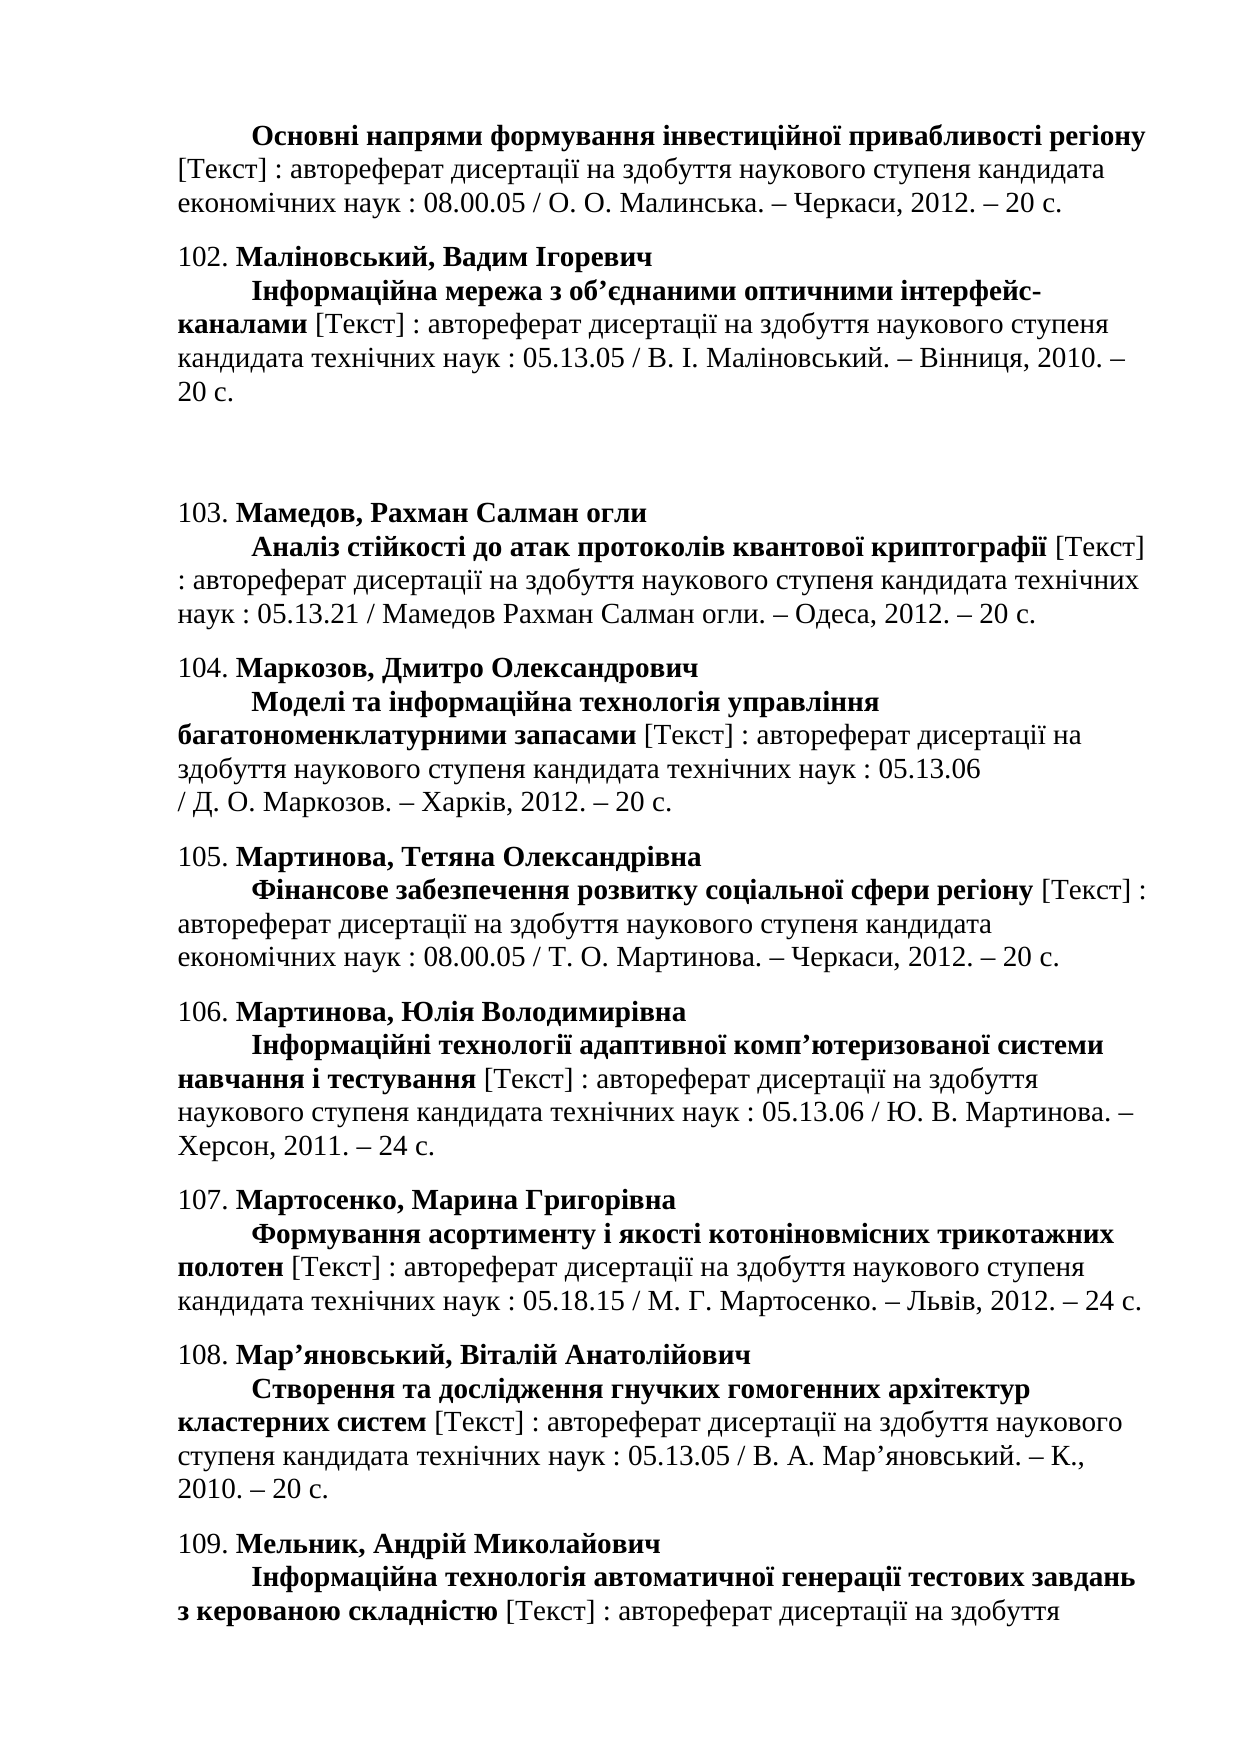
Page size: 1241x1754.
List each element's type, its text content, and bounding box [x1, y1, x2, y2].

text 102. Маліновський, Вадим Ігоревич [177, 239, 1152, 273]
text 109. Мельник, Андрій Миколайович [177, 1526, 1152, 1559]
text 106. Мартинова, Юлія Володимирівна [177, 994, 1152, 1027]
text Інформаційна мережа з об’єднаними оптичними інтерфейс-каналами [Текст] : автореферат дисертації на здобуття наукового ступеня кандидата технічних наук : 05.13.05 / В. І. Маліновський. – Вінниця, 2010. – 20 c. [177, 273, 1152, 407]
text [177, 1559, 1152, 1626]
text Аналіз стійкості до атак протоколів квантової криптографії [Текст] : автореферат дисертації на здобуття наукового ступеня кандидата технічних наук : 05.13.21 / Мамедов Рахман Салман огли. – Одеса, 2012. – 20 c. [177, 529, 1152, 629]
text 103. Мамедов, Рахман Салман огли [177, 495, 1152, 529]
text 104. Маркозов, Дмитро Олександрович [177, 650, 1152, 684]
text / Д. О. Маркозов. – Харків, 2012. – 20 c. [177, 784, 1152, 818]
text Створення та дослідження гнучких гомогенних архітектур кластерних систем [Текст] : автореферат дисертації на здобуття наукового ступеня кандидата технічних наук : 05.13.05 / В. А. Мар’яновський. – К., 2010. – 20 c. [177, 1371, 1152, 1505]
text Інформаційні технології адаптивної комп’ютеризованої системи навчання і тестування [Текст] : автореферат дисертації на здобуття наукового ступеня кандидата технічних наук : 05.13.06 / Ю. В. Мартинова. – Херсон, 2011. – 24 c. [177, 1027, 1152, 1161]
text Основні напрями формування інвестиційної привабливості регіону [Текст] : автореферат дисертації на здобуття наукового ступеня кандидата економічних наук : 08.00.05 / О. О. Малинська. – Черкаси, 2012. – 20 c. [177, 118, 1152, 219]
text Формування асортименту і якості котоніновмісних трикотажних полотен [Текст] : автореферат дисертації на здобуття наукового ступеня кандидата технічних наук : 05.18.15 / М. Г. Мартосенко. – Львів, 2012. – 24 c. [177, 1216, 1152, 1316]
text 108. Мар’яновський, Віталій Анатолійович [177, 1337, 1152, 1371]
text 107. Мартосенко, Марина Григорівна [177, 1182, 1152, 1216]
text 105. Мартинова, Тетяна Олександрівна [177, 839, 1152, 872]
text Фінансове забезпечення розвитку соціальної сфери регіону [Текст] : автореферат дисертації на здобуття наукового ступеня кандидата економічних наук : 08.00.05 / Т. О. Мартинова. – Черкаси, 2012. – 20 c. [177, 872, 1152, 973]
text Моделі та інформаційна технологія управління багатономенклатурними запасами [Текст] : автореферат дисертації на здобуття наукового ступеня кандидата технічних наук : 05.13.06 [177, 684, 1152, 784]
